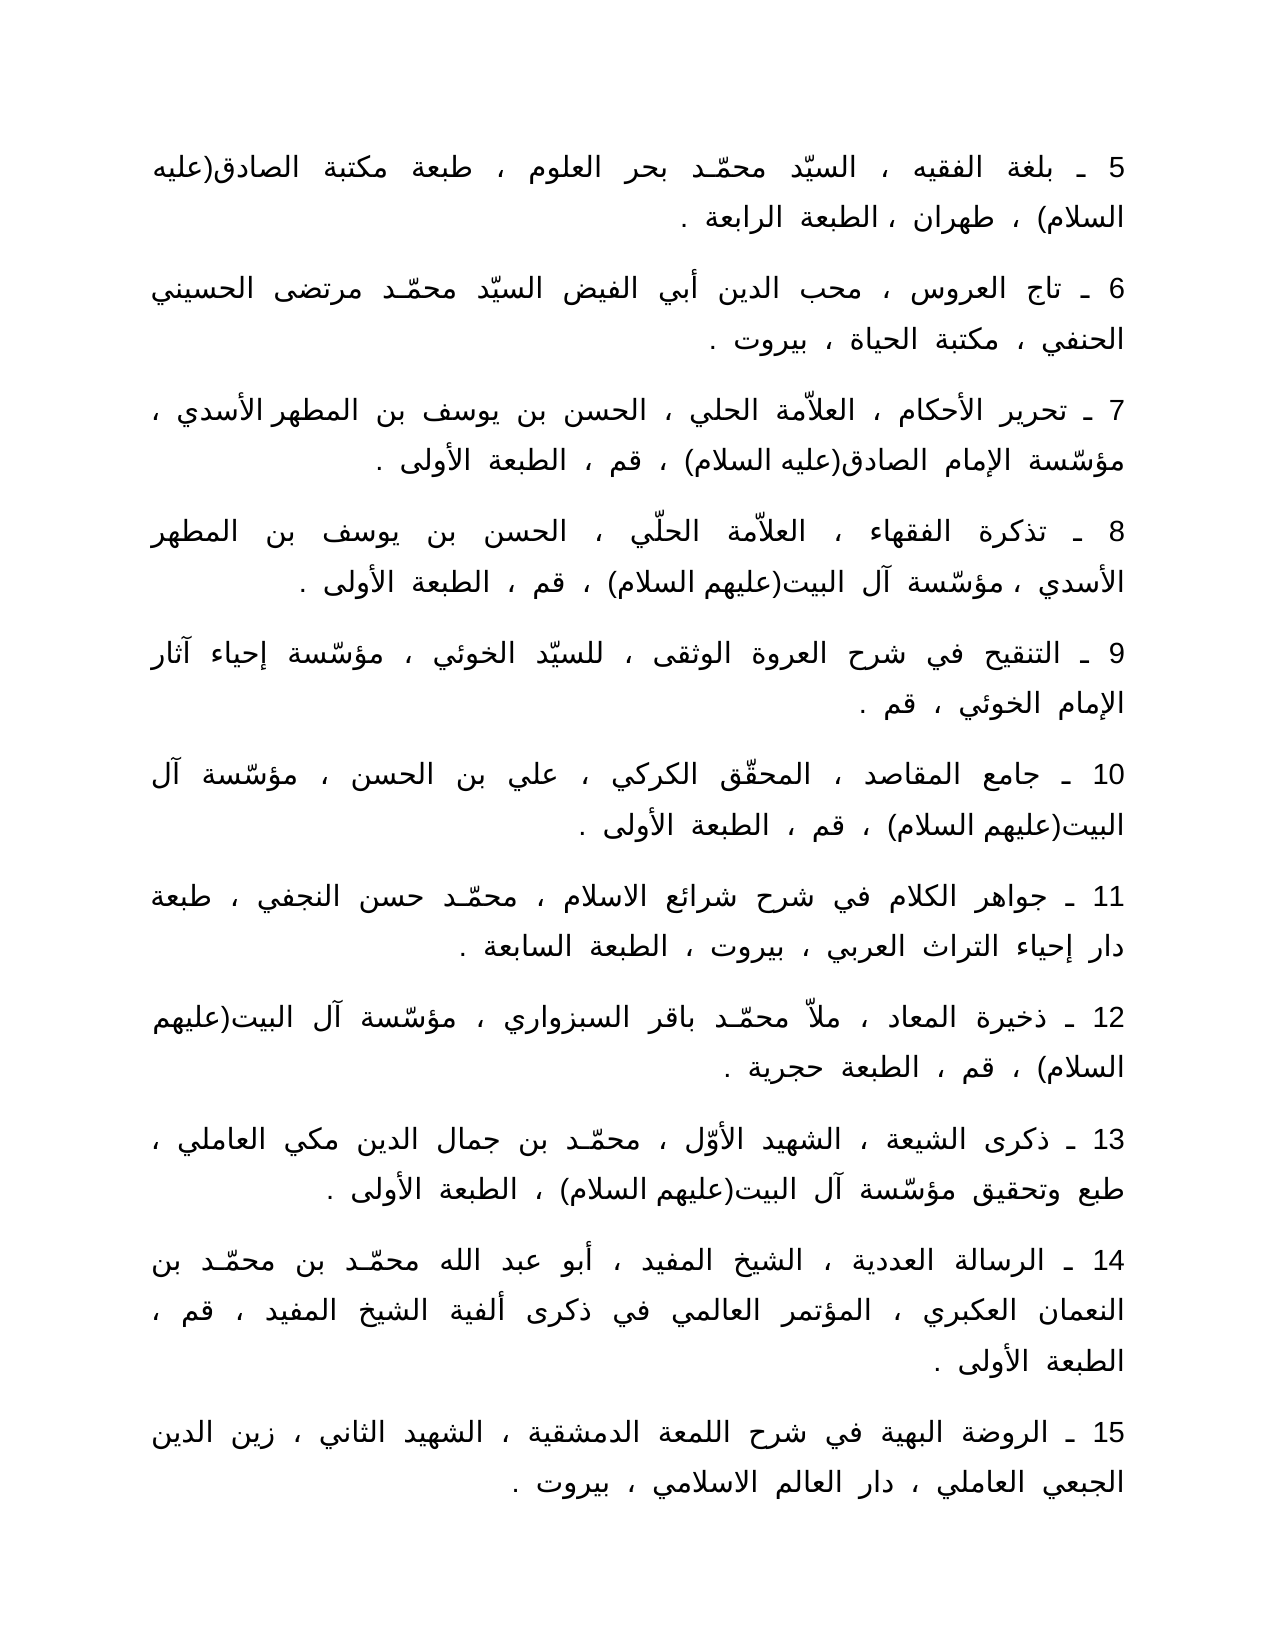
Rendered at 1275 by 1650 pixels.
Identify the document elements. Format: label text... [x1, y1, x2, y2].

text 8 ـ تذكرة الفقهاء ، العلاّمة الحلّي ، الحسن بن يوسف بن المطهر الأسدي ، مؤسّسة آل البيت(عليهم السلام) ، قم ، الطبعة الأولى . [150, 514, 1125, 598]
text 10 ـ جامع المقاصد ، المحقّق الكركي ، علي بن الحسن ، مؤسّسة آل البيت(عليهم السلام) ، قم ، الطبعة الأولى . [150, 757, 1125, 841]
text 14 ـ الرسالة العددية ، الشيخ المفيد ، أبو عبد الله محمّـد بن محمّـد بن النعمان العكبري ، المؤتمر العالمي في ذكرى ألفية الشيخ المفيد ، قم ، الطبعة الأولى . [150, 1243, 1125, 1377]
text 7 ـ تحرير الأحكام ، العلاّمة الحلي ، الحسن بن يوسف بن المطهر الأسدي ، مؤسّسة الإمام الصادق(عليه السلام) ، قم ، الطبعة الأولى . [150, 393, 1125, 477]
text 9 ـ التنقيح في شرح العروة الوثقى ، للسيّد الخوئي ، مؤسّسة إحياء آثار الإمام الخوئي ، قم . [150, 636, 1125, 720]
text 12 ـ ذخيرة المعاد ، ملاّ محمّـد باقر السبزواري ، مؤسّسة آل البيت(عليهم السلام) ، قم ، الطبعة حجرية . [150, 1000, 1125, 1084]
text 6 ـ تاج العروس ، محب الدين أبي الفيض السيّد محمّـد مرتضى الحسيني الحنفي ، مكتبة الحياة ، بيروت . [150, 271, 1125, 355]
text 13 ـ ذكرى الشيعة ، الشهيد الأوّل ، محمّـد بن جمال الدين مكي العاملي ، طبع وتحقيق مؤسّسة آل البيت(عليهم السلام) ، الطبعة الأولى . [150, 1122, 1125, 1206]
text 11 ـ جواهر الكلام في شرح شرائع الاسلام ، محمّـد حسن النجفي ، طبعة دار إحياء التراث العربي ، بيروت ، الطبعة السابعة . [150, 879, 1125, 963]
text 5 ـ بلغة الفقيه ، السيّد محمّـد بحر العلوم ، طبعة مكتبة الصادق(عليه السلام) ، طهران ، الطبعة الرابعة . [150, 150, 1125, 234]
text 15 ـ الروضة البهية في شرح اللمعة الدمشقية ، الشهيد الثاني ، زين الدين الجبعي العاملي ، دار العالم الاسلامي ، بيروت . [150, 1415, 1125, 1499]
